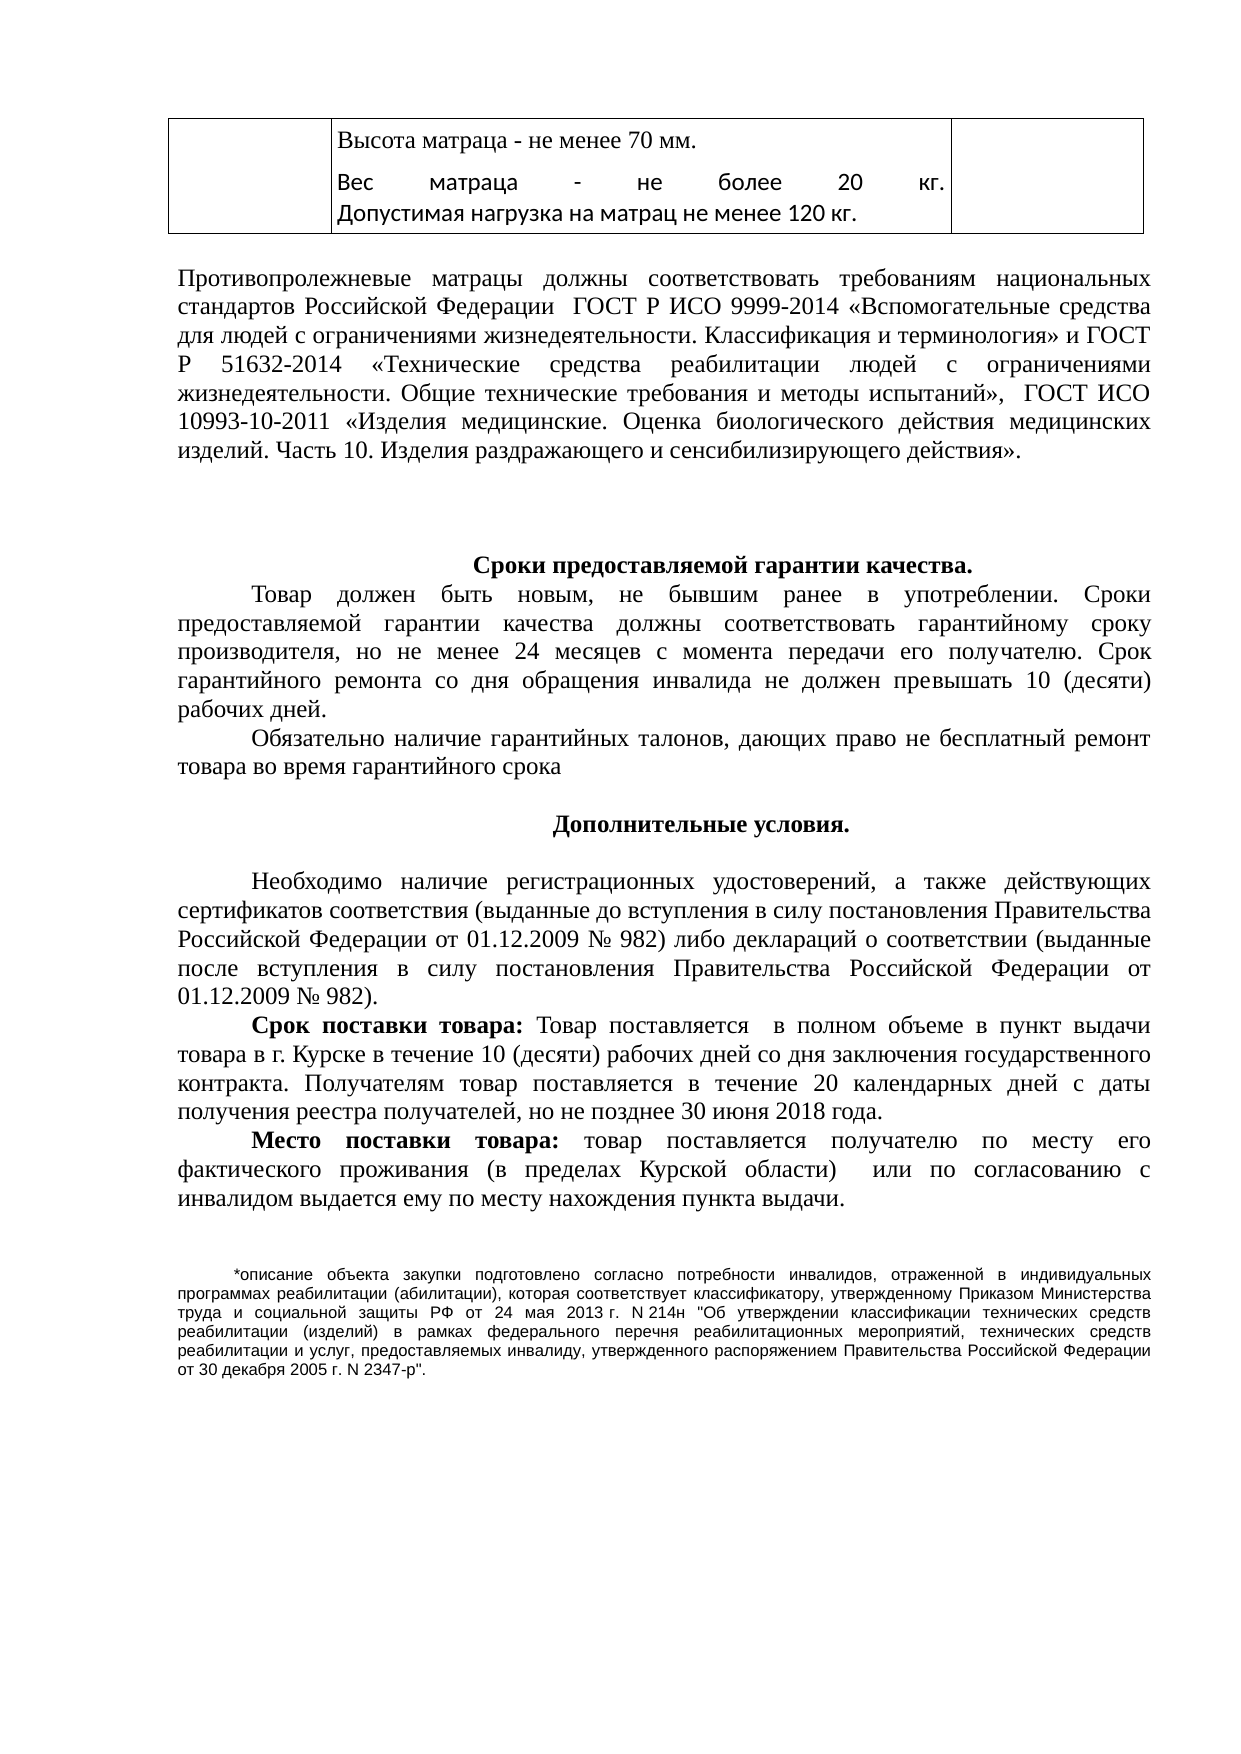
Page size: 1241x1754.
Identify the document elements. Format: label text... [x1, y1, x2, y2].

text Сроки предоставляемой гарантии качества. [399, 550, 1152, 579]
text Товар должен быть новым, не бывшим ранее в употреблении. Сроки предоставляемой гарантии качества должны соответствовать гарантийному сроку производителя, но не менее 24 месяцев с момента передачи его получателю. Срок гарантийного ремонта со дня обращения инвалида не должен превышать 10 (десяти) рабочих дней. [177, 579, 1152, 723]
table_cell 10 [952, 119, 1143, 233]
text Обязательно наличие гарантийных талонов, дающих право не бесплатный ремонт товара во время гарантийного срока [177, 723, 1152, 780]
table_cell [332, 119, 951, 233]
text *описание объекта закупки подготовлено согласно потребности инвалидов, отраженной в индивидуальных программах реабилитации (абилитации), которая соответствует классификатору, утвержденному Приказом Министерства труда и социальной защиты РФ от 24 мая 2013 г. N 214н "Об утверждении классификации технических средств реабилитации (изделий) в рамках федерального перечня реабилитационных мероприятий, технических средств реабилитации и услуг, предоставляемых инвалиду, утвержденного распоряжением Правительства Российской Федерации от 30 декабря 2005 г. N 2347-р". [177, 1264, 1152, 1379]
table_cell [169, 119, 331, 233]
text Противопролежневые матрацы должны соответствовать требованиям национальных стандартов Российской Федерации ГОСТ Р ИСО 9999-2014 «Вспомогательные средства для людей с ограничениями жизнедеятельности. Классификация и терминология» и ГОСТ Р 51632-2014 «Технические средства реабилитации людей с ограничениями жизнедеятельности. Общие технические требования и методы испытаний», ГОСТ ИСО 10993-10-2011 «Изделия медицинские. Оценка биологического действия медицинских изделий. Часть 10. Изделия раздражающего и сенсибилизирующего действия». [177, 263, 1152, 464]
text Необходимо наличие регистрационных удостоверений, а также действующих сертификатов соответствия (выданные до вступления в силу постановления Правительства Российской Федерации от 01.12.2009 № 982) либо деклараций о соответствии (выданные после вступления в силу постановления Правительства Российской Федерации от 01.12.2009 № 982). [177, 866, 1152, 1010]
text Дополнительные условия. [177, 809, 1152, 838]
list Срок поставки товара: Товар поставляется в полном объеме в пункт выдачи товара в г. Курске в течение 10 (десяти) рабочих дней со дня заключения государственного контракта. Получателям товар поставляется в течение 20 календарных дней с даты получения реестра получателей, но не позднее 30 июня 2018 года. [177, 1010, 1152, 1125]
text Место поставки товара: товар поставляется получателю по месту его фактического проживания (в пределах Курской области) или по согласованию с инвалидом выдается ему по месту нахождения пункта выдачи. [177, 1125, 1152, 1211]
